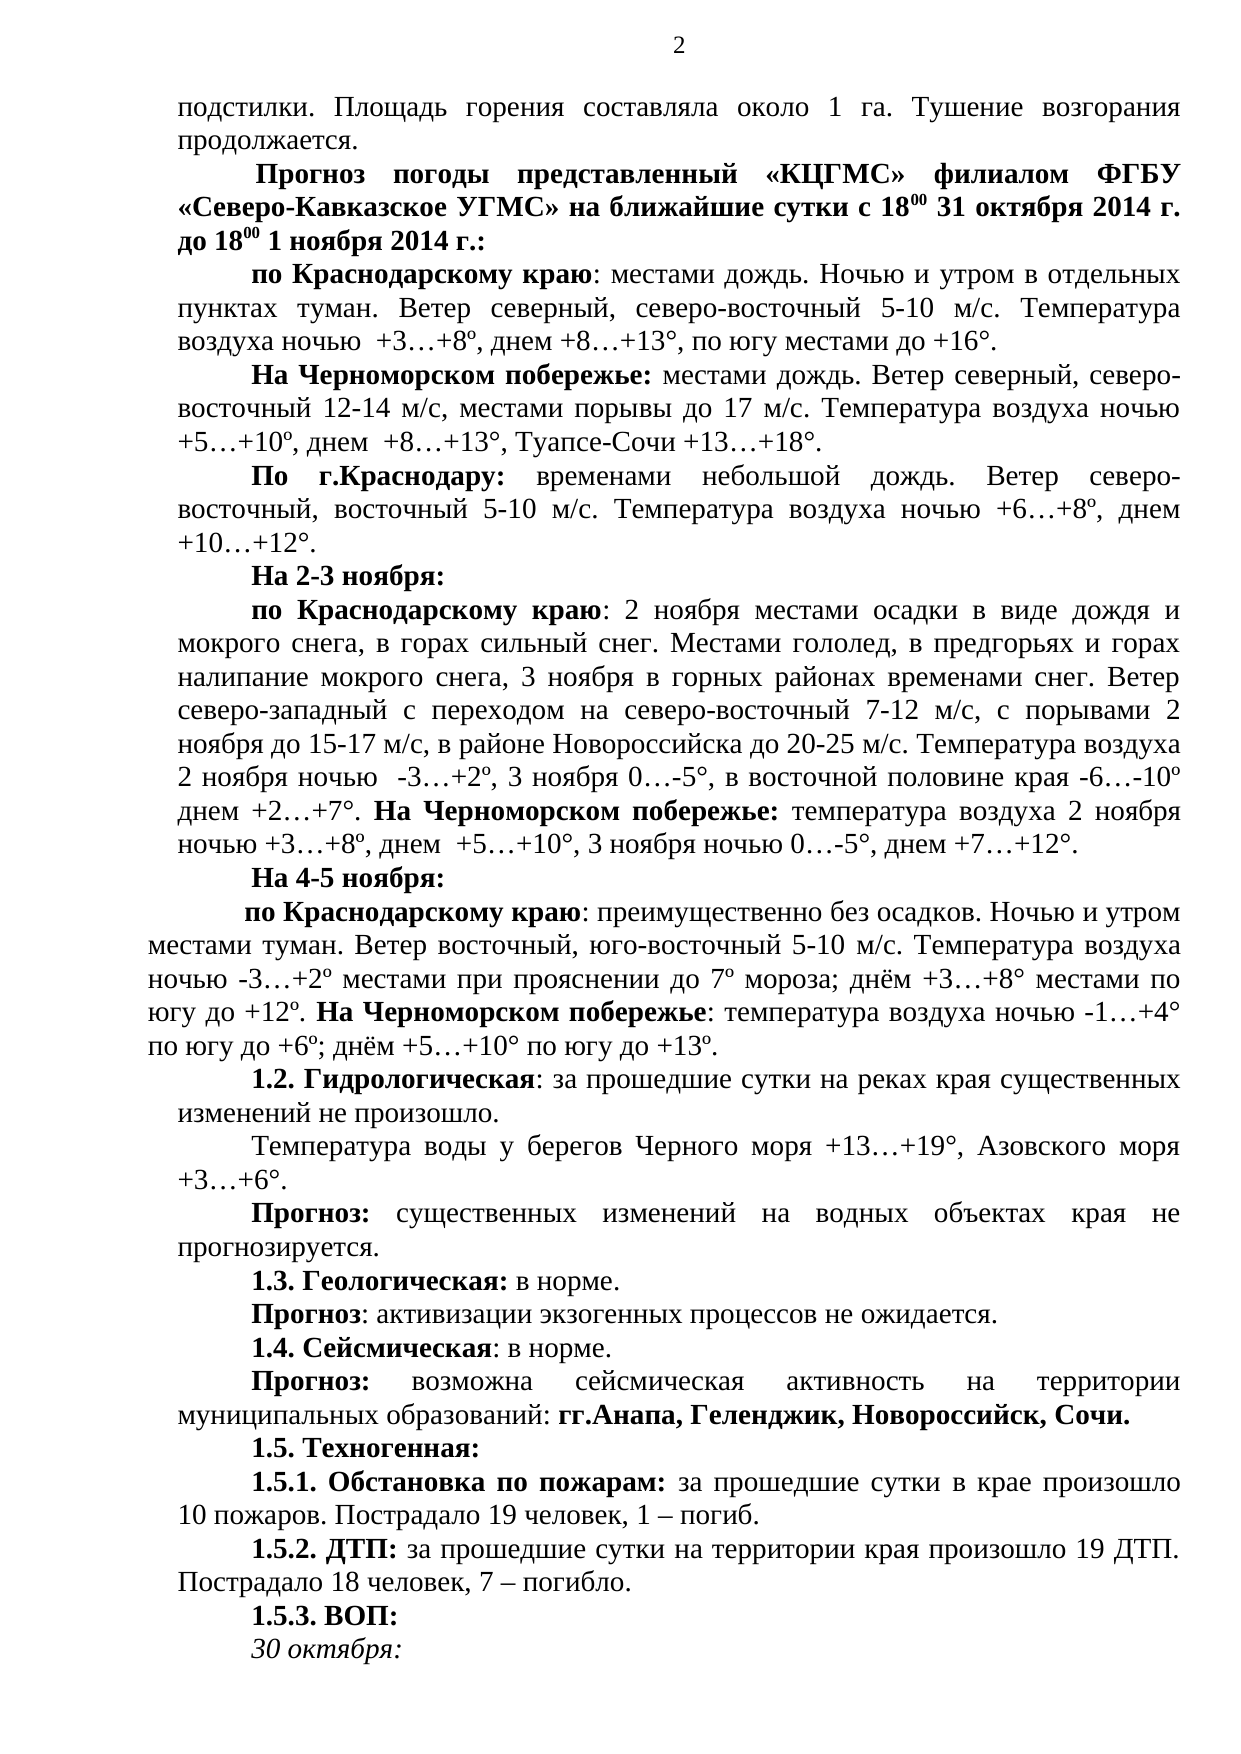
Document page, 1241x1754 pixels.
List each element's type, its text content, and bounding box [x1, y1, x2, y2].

text 1.5.1. Обстановка по пожарам: за прошедшие сутки в крае произошло 10 пожаров. Пострадало 19 человек, 1 – погиб. [177, 1464, 1181, 1531]
text 1.4. Сейсмическая: в норме. [177, 1330, 1181, 1363]
text 30 октября: [177, 1632, 1181, 1665]
text На Черноморском побережье: местами дождь. Ветер северный, северо-восточный 12-14 м/с, местами порывы до 17 м/с. Температура воздуха ночью +5…+10º, днем +8…+13°, Туапсе-Сочи +13…+18°. [177, 357, 1181, 458]
text по Краснодарскому краю: местами дождь. Ночью и утром в отдельных пунктах туман. Ветер северный, северо-восточный 5-10 м/с. Температура воздуха ночью +3…+8º, днем +8…+13°, по югу местами до +16°. [177, 256, 1181, 357]
text по Краснодарскому краю: 2 ноября местами осадки в виде дождя и мокрого снега, в горах сильный снег. Местами гололед, в предгорьях и горах налипание мокрого снега, 3 ноября в горных районах временами снег. Ветер северо-западный с переходом на северо-восточный 7-12 м/с, с порывами 2 ноября до 15-17 м/с, в районе Новороссийска до 20-25 м/с. Температура воздуха 2 ноября ночью -3…+2º, 3 ноября 0…-5°, в восточной половине края -6…-10º днем +2…+7°. На Черноморском побережье: температура воздуха 2 ноября ночью +3…+8º, днем +5…+10°, 3 ноября ночью 0…-5°, днем +7…+12°. [177, 592, 1181, 860]
text 1.3. Геологическая: в норме. [177, 1263, 1181, 1296]
text Прогноз: возможна сейсмическая активность на территории муниципальных образований: гг.Анапа, Геленджик, Новороссийск, Сочи. [177, 1363, 1181, 1430]
text Прогноз: активизации экзогенных процессов не ожидается. [177, 1296, 1181, 1330]
text 1.2. Гидрологическая: за прошедшие сутки на реках края существенных изменений не произошло. [177, 1061, 1181, 1128]
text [177, 89, 1181, 156]
text На 4-5 ноября: [177, 860, 1181, 894]
text по Краснодарскому краю: преимущественно без осадков. Ночью и утром местами туман. Ветер восточный, юго-восточный 5-10 м/с. Температура воздуха ночью -3…+2º местами при прояснении до 7º мороза; днём +3…+8° местами по югу до +12º. На Черноморском побережье: температура воздуха ночью -1…+4° по югу до +6º; днём +5…+10° по югу до +13º. [148, 894, 1181, 1061]
text 1.5.3. ВОП: [177, 1598, 1181, 1632]
text Температура воды у берегов Черного моря +13…+19°, Азовского моря +3…+6°. [177, 1128, 1181, 1196]
text Прогноз погоды представленный «КЦГМС» филиалом ФГБУ «Северо-Кавказское УГМС» на ближайшие сутки с 1800 31 октября 2014 г. до 1800 1 ноября 2014 г.: [177, 156, 1181, 256]
text По г.Краснодару: временами небольшой дождь. Ветер северо-восточный, восточный 5-10 м/с. Температура воздуха ночью +6…+8º, днем +10…+12°. [177, 458, 1181, 558]
text 1.5.2. ДТП: за прошедшие сутки на территории края произошло 19 ДТП. Пострадало 18 человек, 7 – погибло. [177, 1531, 1181, 1598]
text Прогноз: существенных изменений на водных объектах края не прогнозируется. [177, 1196, 1181, 1263]
text На 2-3 ноября: [177, 558, 1181, 592]
text 1.5. Техногенная: [251, 1430, 1181, 1464]
